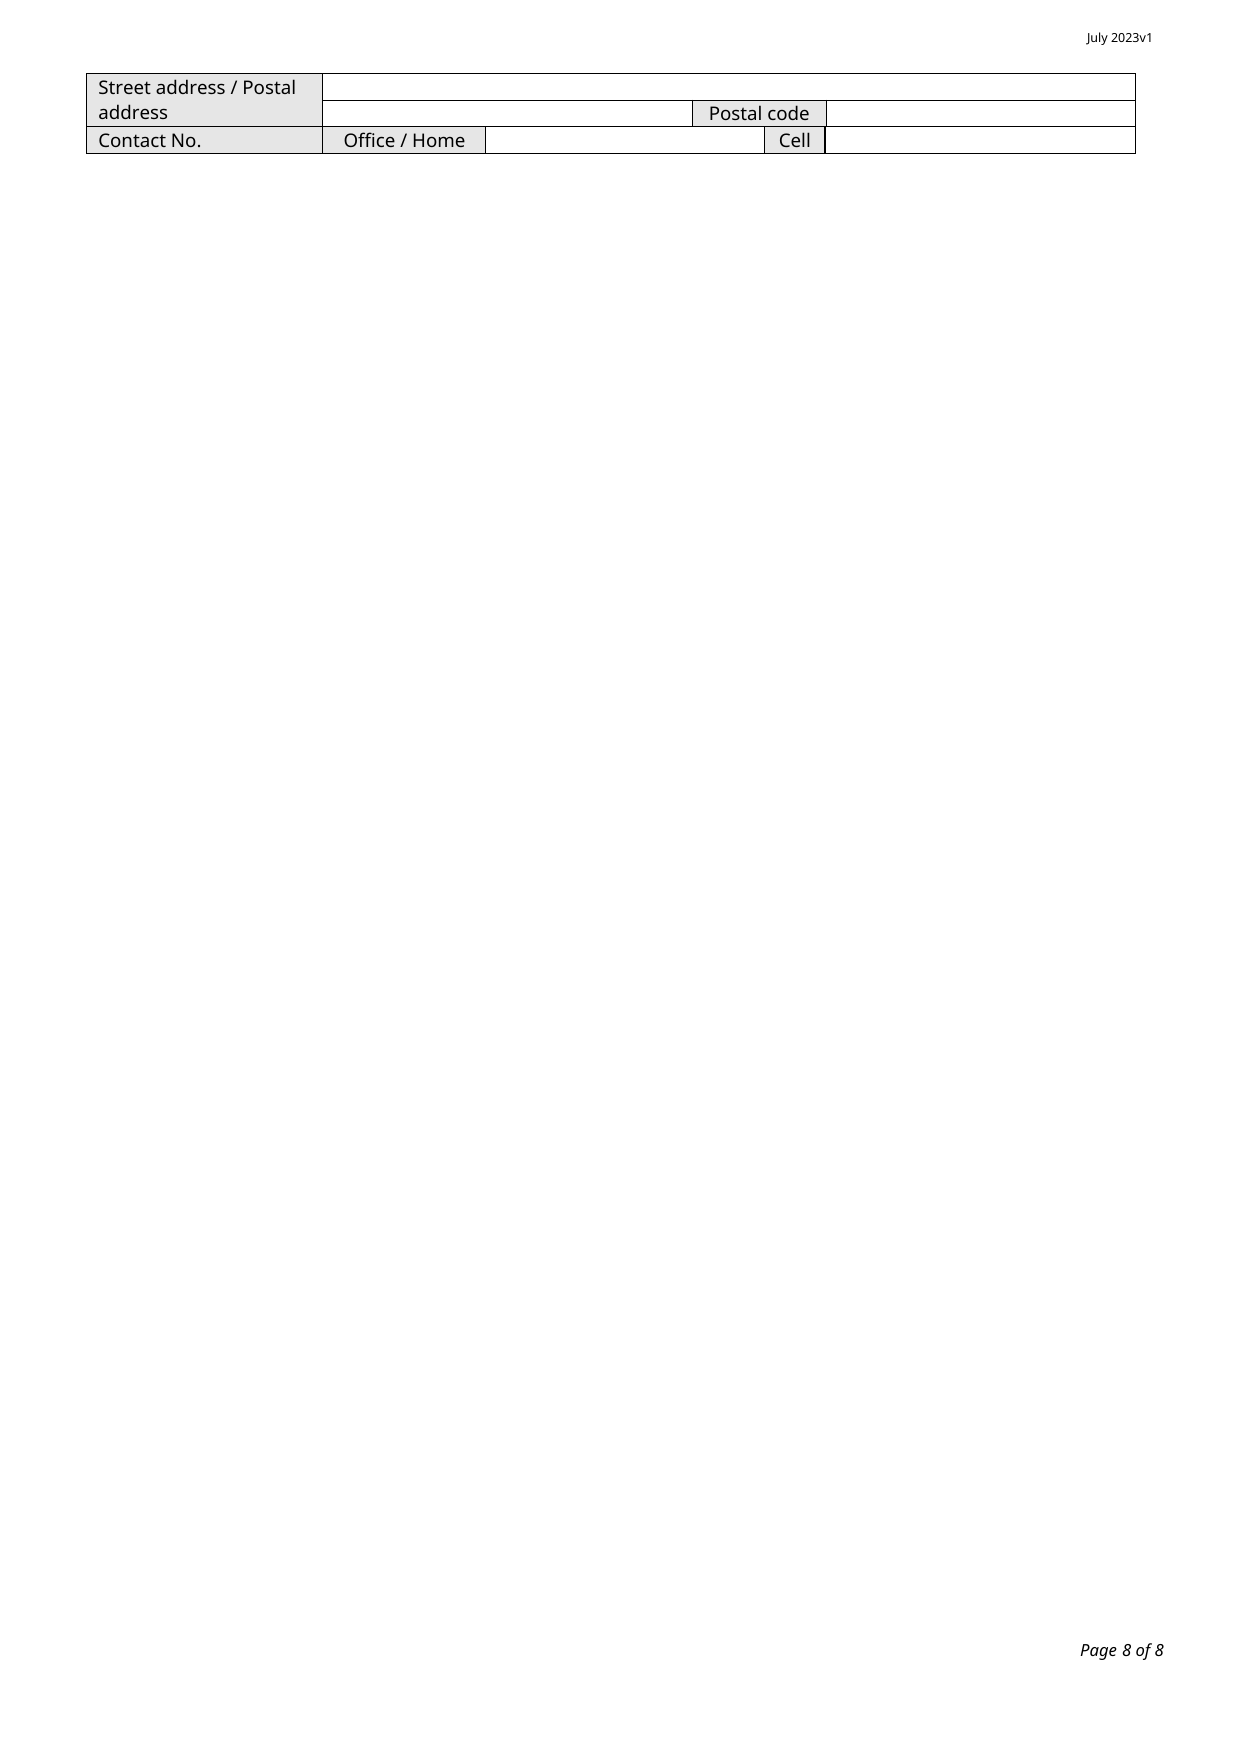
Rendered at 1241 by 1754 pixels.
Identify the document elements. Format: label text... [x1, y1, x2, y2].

table_cell [323, 101, 692, 126]
table_cell Office / Home [323, 127, 485, 153]
table_cell [486, 127, 764, 153]
table_cell Contact No. [87, 127, 322, 153]
table_cell [323, 74, 1135, 99]
table_cell Cell [765, 127, 824, 153]
table_cell Postal code [693, 101, 826, 126]
table_cell Street address / Postal address [87, 74, 322, 126]
table_cell [826, 127, 1135, 153]
table_cell [827, 101, 1135, 126]
